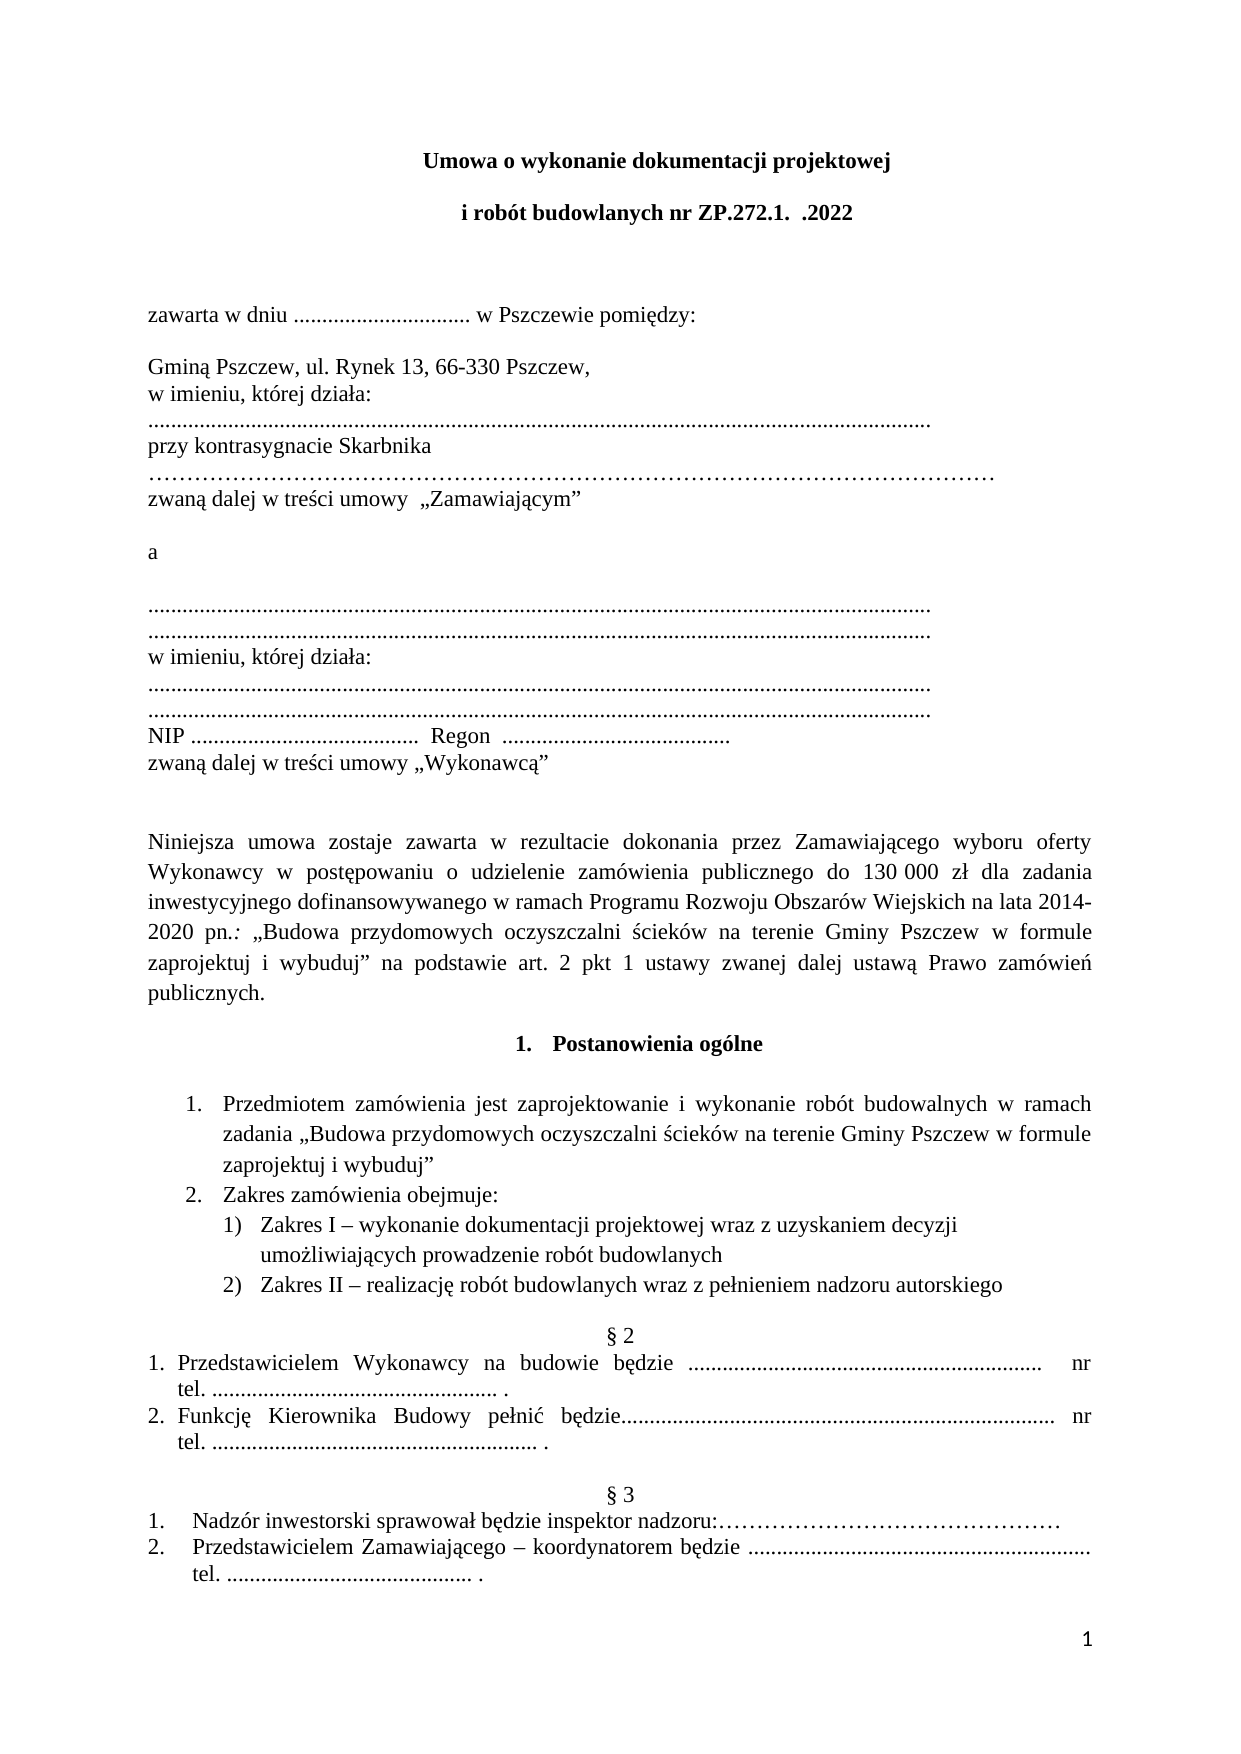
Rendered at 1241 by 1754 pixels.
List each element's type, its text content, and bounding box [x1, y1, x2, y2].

text § 2 [148, 1323, 1093, 1349]
text Gminą Pszczew, ul. Rynek 13, 66-330 Pszczew, [148, 353, 1093, 380]
text ......................................................................................................................................... NIP ........................................ Regon ........................................ [148, 696, 1093, 749]
text a [148, 538, 1093, 564]
list Postanowienia ogólne [185, 1030, 1093, 1056]
text ......................................................................................................................................... [148, 670, 1093, 696]
text w imieniu, której działa: [148, 380, 1093, 406]
text ......................................................................................................................................... [148, 406, 1093, 432]
list Funkcję Kierownika Budowy pełnić będzie............................................................................ nr tel. ......................................................... . [148, 1402, 1093, 1454]
text zawarta w dniu ............................... w Pszczewie pomiędzy: [148, 301, 1093, 327]
list Zakres II – realizację robót budowlanych wraz z pełnieniem nadzoru autorskiego [223, 1272, 1093, 1298]
text ………………………………………………………………………………………………… zwaną dalej w treści umowy „Zamawiającym” [148, 459, 1093, 512]
text § 3 [148, 1481, 1093, 1507]
text ......................................................................................................................................... w imieniu, której działa: [148, 617, 1093, 670]
text zwaną dalej w treści umowy „Wykonawcą” [148, 749, 1093, 775]
list Przedmiotem zamówienia jest zaprojektowanie i wykonanie robót budowalnych w ramach zadania „Budowa przydomowych oczyszczalni ścieków na terenie Gminy Pszczew w formule zaprojektuj i wybuduj” [185, 1090, 1093, 1177]
text i robót budowlanych nr ZP.272.1. .2022 [221, 199, 1093, 225]
text ......................................................................................................................................... [148, 591, 1093, 617]
list Zakres I – wykonanie dokumentacji projektowej wraz z uzyskaniem decyzji umożliwiających prowadzenie robót budowlanych [223, 1211, 1093, 1268]
list Przedstawicielem Zamawiającego – koordynatorem będzie ............................................................ tel. ........................................... . [148, 1533, 1093, 1586]
text Umowa o wykonanie dokumentacji projektowej [221, 148, 1093, 174]
list Zakres zamówienia obejmuje: [185, 1181, 1093, 1207]
text Niniejsza umowa zostaje zawarta w rezultacie dokonania przez Zamawiającego wyboru oferty Wykonawcy w postępowaniu o udzielenie zamówienia publicznego do 130 000 zł dla zadania inwestycyjnego dofinansowywanego w ramach Programu Rozwoju Obszarów Wiejskich na lata 2014-2020 pn.: „Budowa przydomowych oczyszczalni ścieków na terenie Gminy Pszczew w formule zaprojektuj i wybuduj” na podstawie art. 2 pkt 1 ustawy zwanej dalej ustawą Prawo zamówień publicznych. [148, 828, 1093, 1005]
list Nadzór inwestorski sprawował będzie inspektor nadzoru:……………………………………… [148, 1507, 1093, 1533]
list Przedstawicielem Wykonawcy na budowie będzie .............................................................. nr tel. .................................................. . [148, 1349, 1093, 1402]
text przy kontrasygnacie Skarbnika [148, 432, 1093, 459]
